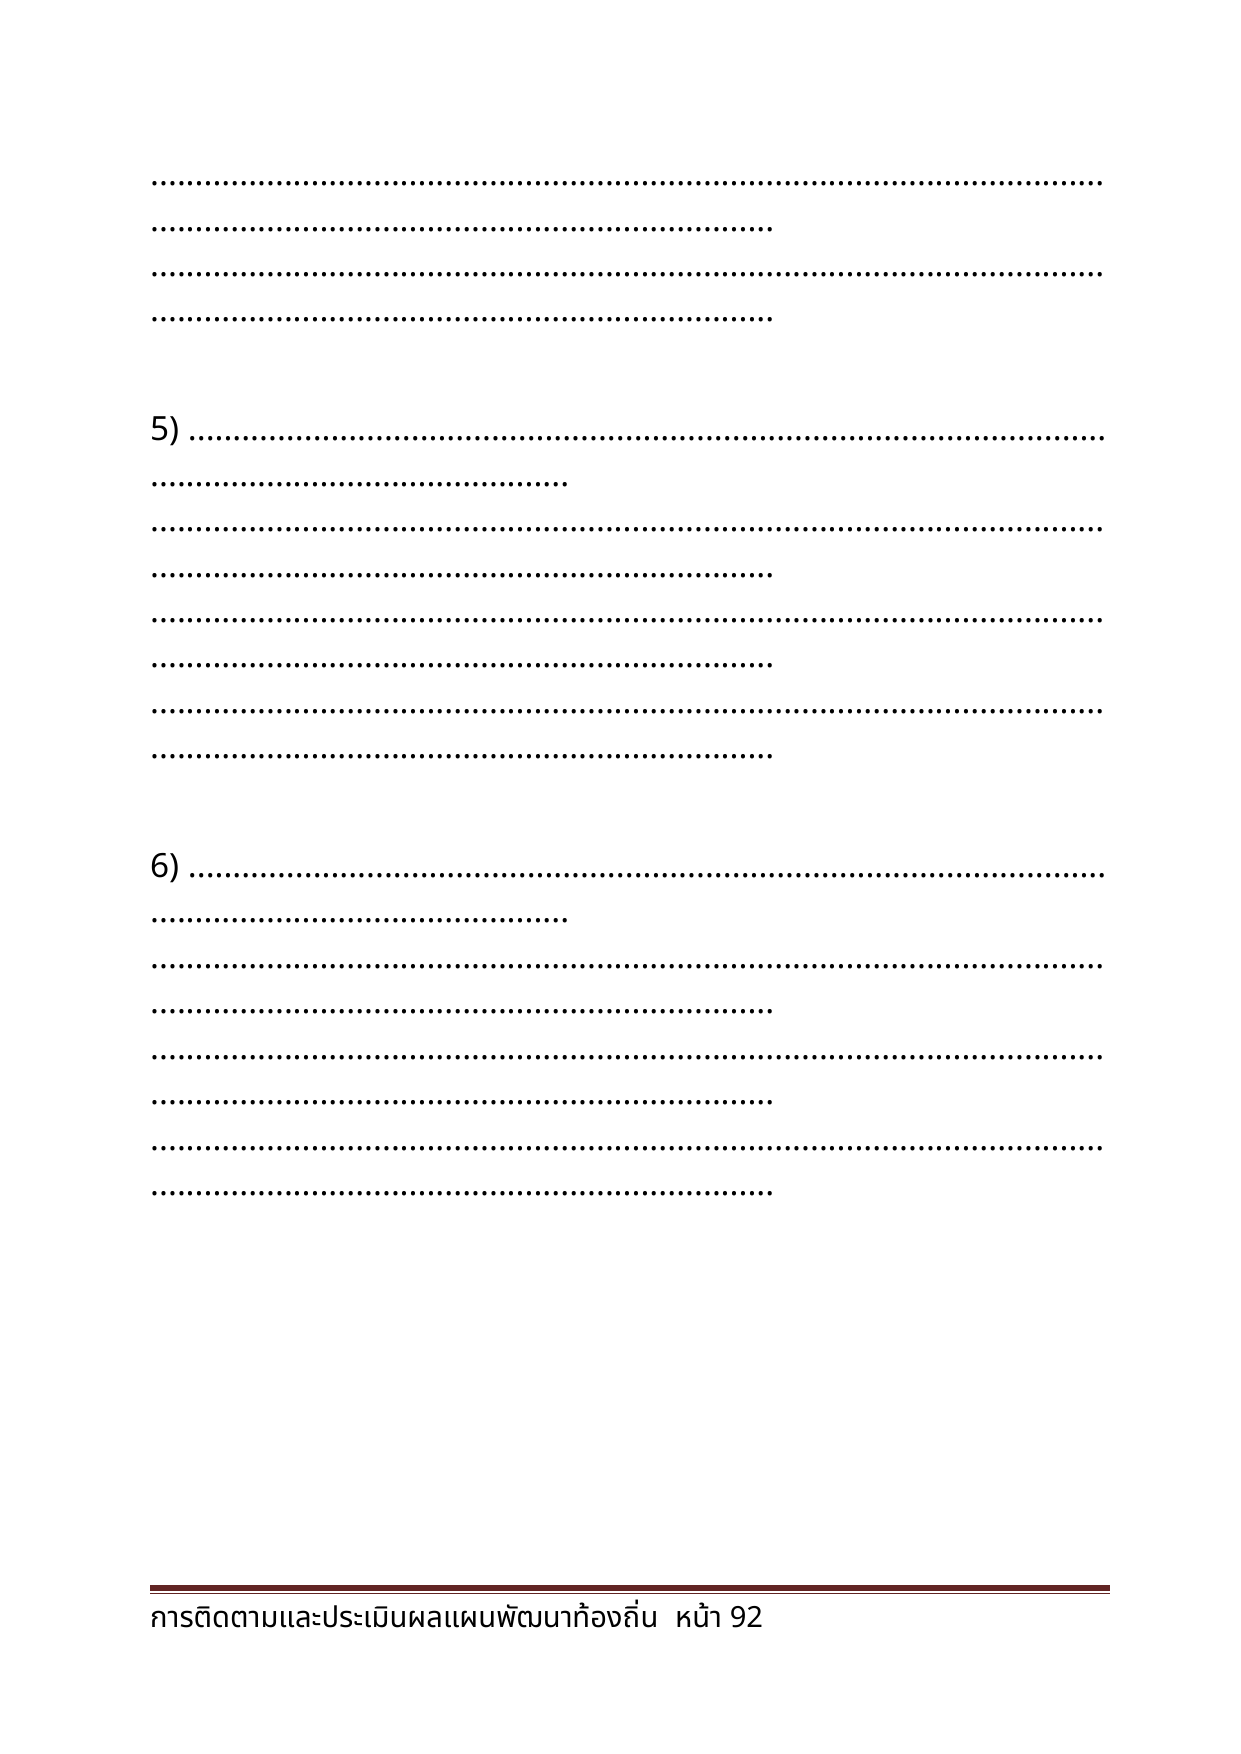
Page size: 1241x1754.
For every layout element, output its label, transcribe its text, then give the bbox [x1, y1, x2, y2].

text 6) ...................................................................................................................................................... [150, 768, 1110, 933]
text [150, 150, 1110, 241]
text 5) ...................................................................................................................................................... [150, 332, 1110, 496]
